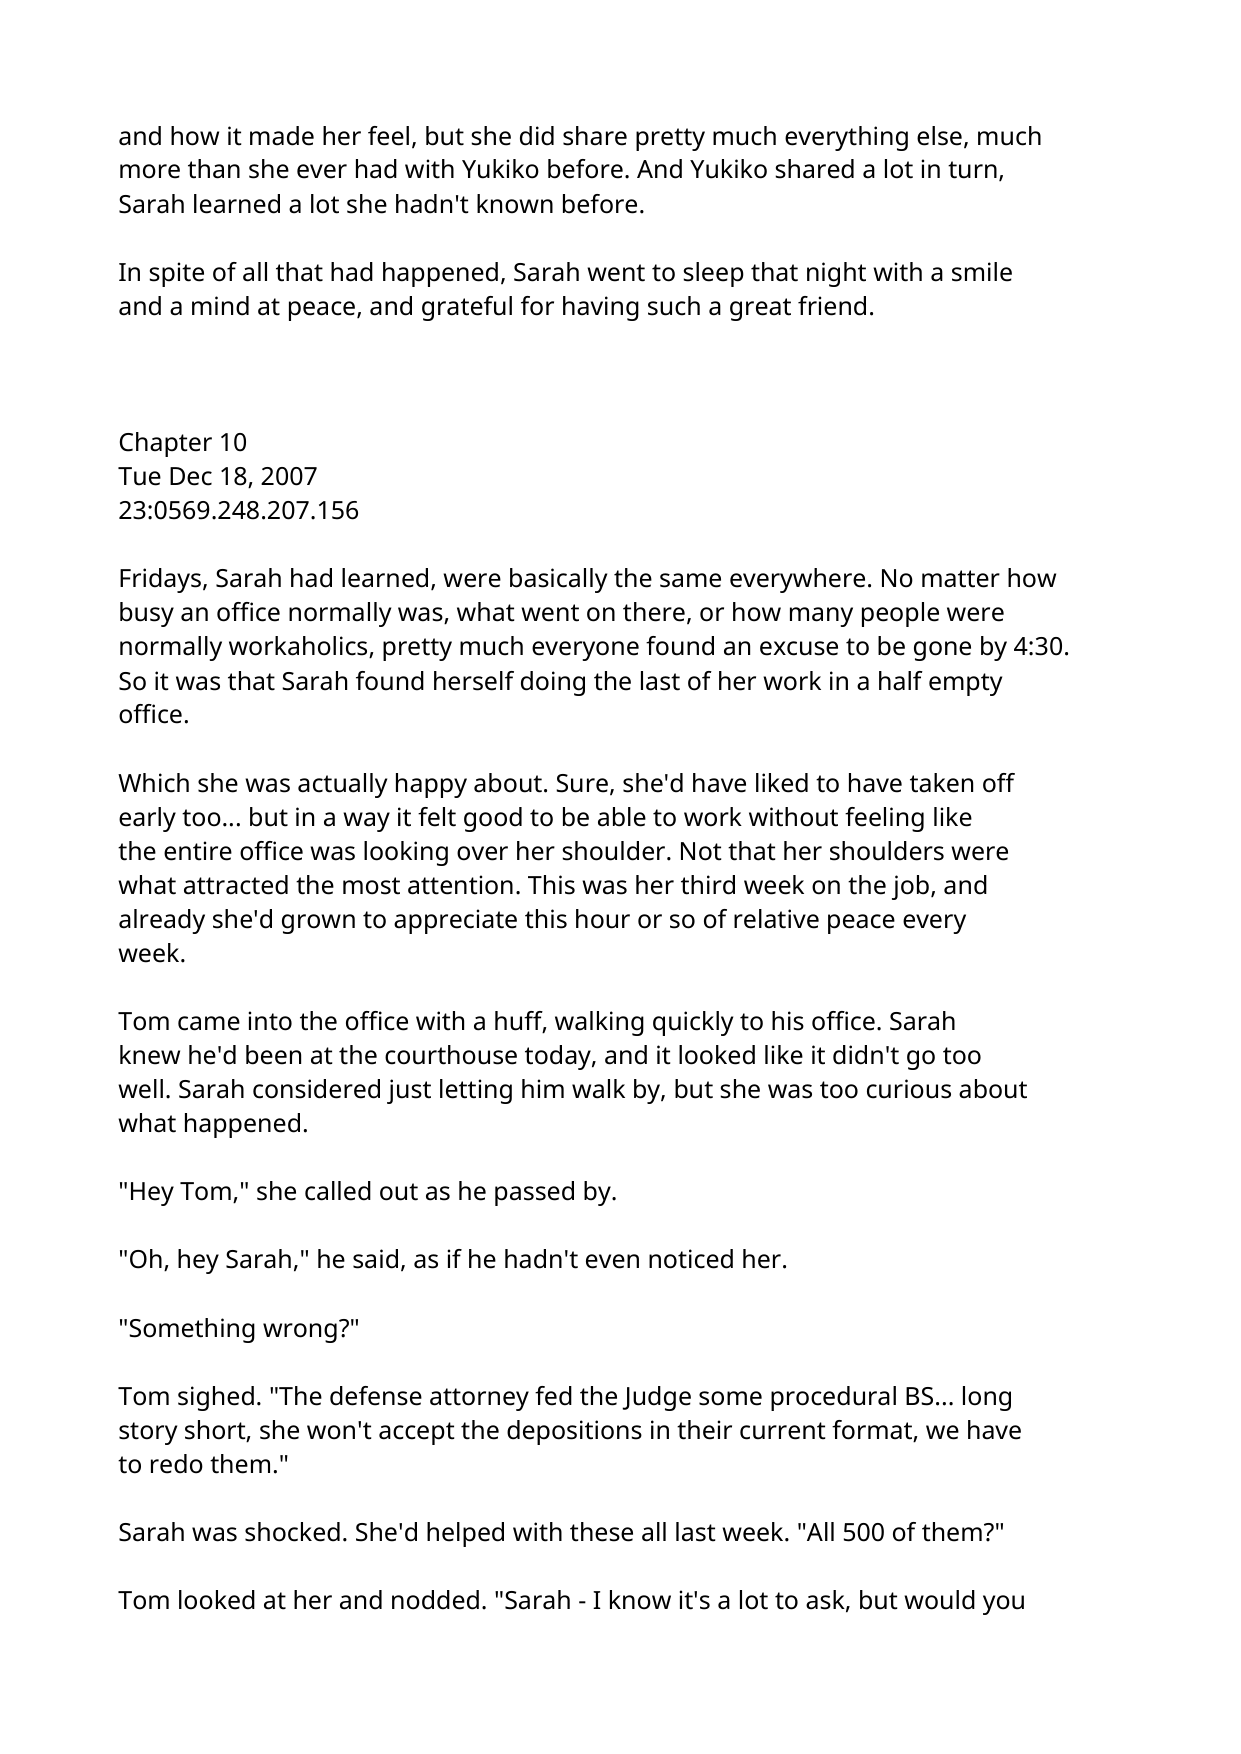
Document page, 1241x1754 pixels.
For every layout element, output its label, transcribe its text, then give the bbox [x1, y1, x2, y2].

text knew he'd been at the courthouse today, and it looked like it didn't go too [118, 1038, 1122, 1072]
text Chapter 10 [118, 425, 1122, 459]
text what attracted the most attention. This was her third week on the job, and [118, 867, 1122, 902]
text what happened. [118, 1106, 1122, 1140]
text already she'd grown to appreciate this hour or so of relative peace every [118, 902, 1122, 936]
text Which she was actually happy about. Sure, she'd have liked to have taken off [118, 765, 1122, 799]
text normally workaholics, pretty much everyone found an excuse to be gone by 4:30. [118, 629, 1122, 663]
text Tue Dec 18, 2007 [118, 459, 1122, 493]
text and how it made her feel, but she did share pretty much everything else, much [118, 118, 1122, 152]
text and a mind at peace, and grateful for having such a great friend. [118, 288, 1122, 322]
text the entire office was looking over her shoulder. Not that her shoulders were [118, 833, 1122, 867]
text "Hey Tom," she called out as he passed by. [118, 1174, 1122, 1208]
text "Oh, hey Sarah," he said, as if he hadn't even noticed her. [118, 1242, 1122, 1276]
text Tom sighed. "The defense attorney fed the Judge some procedural BS... long [118, 1378, 1122, 1412]
text Sarah was shocked. She'd helped with these all last week. "All 500 of them?" [118, 1515, 1122, 1549]
text well. Sarah considered just letting him walk by, but she was too curious about [118, 1072, 1122, 1106]
text In spite of all that had happened, Sarah went to sleep that night with a smile [118, 254, 1122, 288]
text more than she ever had with Yukiko before. And Yukiko shared a lot in turn, [118, 152, 1122, 186]
text "Something wrong?" [118, 1310, 1122, 1344]
text busy an office normally was, what went on there, or how many people were [118, 595, 1122, 629]
text 23:0569.248.207.156 [118, 493, 1122, 527]
text Fridays, Sarah had learned, were basically the same everywhere. No matter how [118, 561, 1122, 595]
text So it was that Sarah found herself doing the last of her work in a half empty [118, 663, 1122, 697]
text week. [118, 936, 1122, 970]
text to redo them." [118, 1447, 1122, 1481]
text office. [118, 697, 1122, 731]
text Tom looked at her and nodded. "Sarah - I know it's a lot to ask, but would you [118, 1583, 1122, 1617]
text story short, she won't accept the depositions in their current format, we have [118, 1412, 1122, 1447]
text Tom came into the office with a huff, walking quickly to his office. Sarah [118, 1004, 1122, 1038]
text early too... but in a way it felt good to be able to work without feeling like [118, 799, 1122, 833]
text Sarah learned a lot she hadn't known before. [118, 186, 1122, 220]
